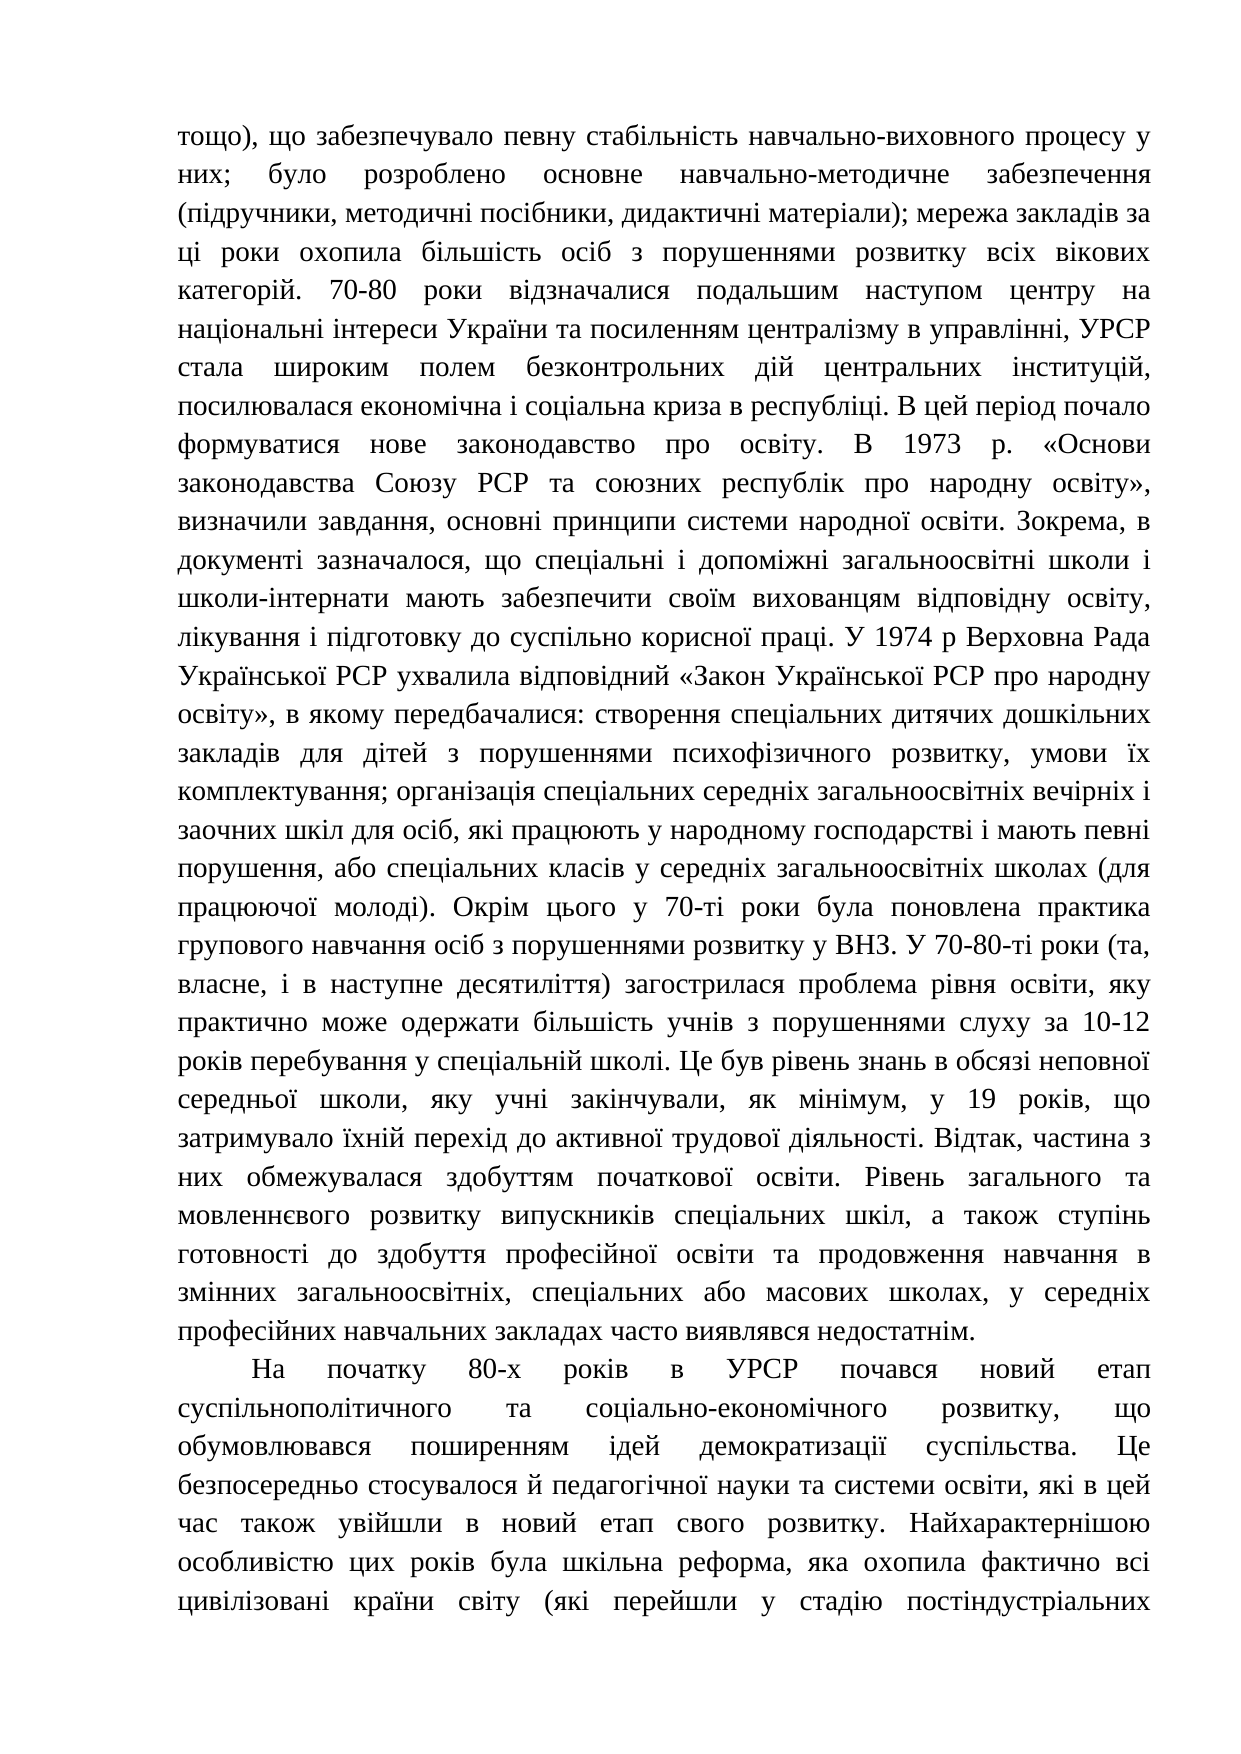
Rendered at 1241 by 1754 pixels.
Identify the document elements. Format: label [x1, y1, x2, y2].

text [177, 118, 1152, 1616]
